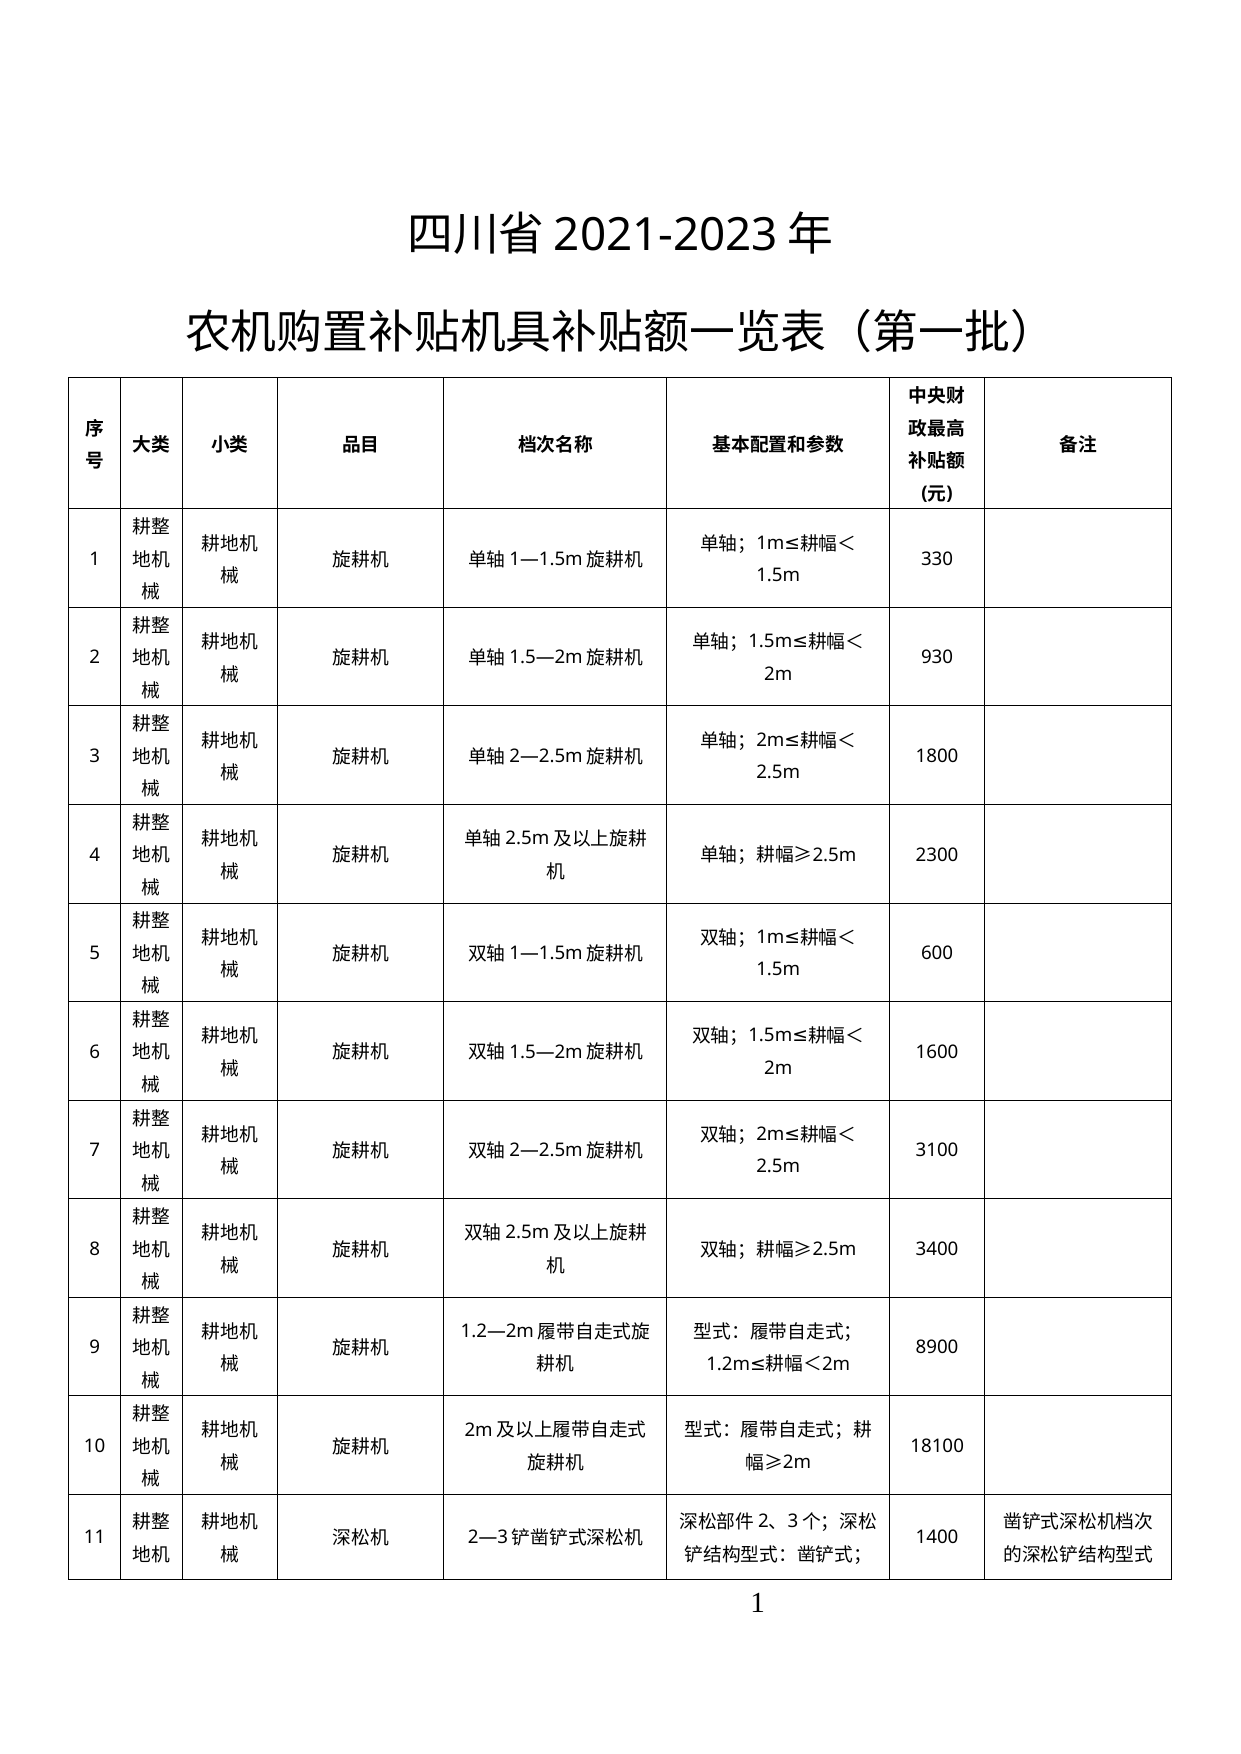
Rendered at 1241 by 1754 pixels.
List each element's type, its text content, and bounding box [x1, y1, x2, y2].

text 农机购置补贴机具补贴额一览表（第一批） [171, 280, 1069, 377]
table_cell 1600 [890, 1002, 984, 1099]
table_cell 1400 [890, 1495, 984, 1579]
table_cell 9 [69, 1298, 120, 1395]
table_cell 旋耕机 [278, 1101, 443, 1198]
table_cell 5 [69, 904, 120, 1001]
table_cell 6 [69, 1002, 120, 1099]
table_cell 耕地机械 [183, 1298, 277, 1395]
table_cell [985, 1298, 1171, 1395]
table_cell 3100 [890, 1101, 984, 1198]
table_cell 耕地机械 [183, 706, 277, 804]
table_cell 耕地机械 [183, 1199, 277, 1297]
table_cell [985, 1199, 1171, 1297]
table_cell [667, 1495, 889, 1579]
text 四川省2021-2023年 [171, 182, 1069, 280]
table_cell 耕地机械 [183, 608, 277, 705]
table_header 品目 [278, 378, 443, 508]
table_cell [985, 1101, 1171, 1198]
table_header 大类 [121, 378, 182, 508]
table_cell 2m及以上履带自走式旋耕机 [444, 1396, 666, 1494]
table_cell [985, 509, 1171, 607]
table_cell 型式：履带自走式；1.2m≤耕幅＜2m [667, 1298, 889, 1395]
table_cell 耕地机械 [183, 1396, 277, 1494]
table_cell 旋耕机 [278, 1396, 443, 1494]
table_cell 耕整地机械 [121, 1002, 182, 1099]
table_cell 旋耕机 [278, 805, 443, 902]
table_cell 耕整地机械 [121, 904, 182, 1001]
table_cell 600 [890, 904, 984, 1001]
table_cell 单轴1.5—2m旋耕机 [444, 608, 666, 705]
table_header 档次名称 [444, 378, 666, 508]
table_cell 330 [890, 509, 984, 607]
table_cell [985, 1495, 1171, 1579]
table_cell 双轴；1.5m≤耕幅＜2m [667, 1002, 889, 1099]
table_cell 1.2—2m履带自走式旋耕机 [444, 1298, 666, 1395]
table_cell [985, 706, 1171, 804]
table_cell 2300 [890, 805, 984, 902]
table_cell 双轴2.5m及以上旋耕机 [444, 1199, 666, 1297]
table_cell 18100 [890, 1396, 984, 1494]
table_cell 1 [69, 509, 120, 607]
table_cell [985, 904, 1171, 1001]
table_cell 单轴；1.5m≤耕幅＜2m [667, 608, 889, 705]
table_cell 单轴；2m≤耕幅＜2.5m [667, 706, 889, 804]
table_cell 双轴1.5—2m旋耕机 [444, 1002, 666, 1099]
table_cell 耕地机械 [183, 509, 277, 607]
table_cell 2—3铲凿铲式深松机 [444, 1495, 666, 1579]
table_header 备注 [985, 378, 1171, 508]
table_cell 4 [69, 805, 120, 902]
table_cell 单轴2.5m及以上旋耕机 [444, 805, 666, 902]
table_cell 1800 [890, 706, 984, 804]
table_cell 耕整地机械 [121, 1298, 182, 1395]
table_cell 3400 [890, 1199, 984, 1297]
table_cell 单轴；耕幅≥2.5m [667, 805, 889, 902]
table_cell 单轴1—1.5m旋耕机 [444, 509, 666, 607]
table_cell 930 [890, 608, 984, 705]
table_cell 11 [69, 1495, 120, 1579]
table_cell 耕整地机械 [121, 1199, 182, 1297]
table_cell 耕地机械 [183, 904, 277, 1001]
table_cell 旋耕机 [278, 1199, 443, 1297]
table_cell 耕整地机械 [121, 805, 182, 902]
table_cell 耕整地机械 [121, 608, 182, 705]
table_cell 旋耕机 [278, 1298, 443, 1395]
table_header 序号 [69, 378, 120, 508]
table_cell 双轴；1m≤耕幅＜1.5m [667, 904, 889, 1001]
table_cell 旋耕机 [278, 509, 443, 607]
table_cell 双轴2—2.5m旋耕机 [444, 1101, 666, 1198]
table_cell 8 [69, 1199, 120, 1297]
table_cell 深松机 [278, 1495, 443, 1579]
table_header 中央财政最高补贴额(元) [890, 378, 984, 508]
table_cell 单轴2—2.5m旋耕机 [444, 706, 666, 804]
table_cell 耕整地机械 [121, 1396, 182, 1494]
table_cell 旋耕机 [278, 706, 443, 804]
table_header 基本配置和参数 [667, 378, 889, 508]
table_cell [985, 805, 1171, 902]
table_cell 7 [69, 1101, 120, 1198]
table_cell 耕整地机械 [121, 706, 182, 804]
table_cell 2 [69, 608, 120, 705]
table_cell 双轴；耕幅≥2.5m [667, 1199, 889, 1297]
table_cell 耕地机械 [183, 1002, 277, 1099]
table_cell 旋耕机 [278, 904, 443, 1001]
table_cell 型式：履带自走式；耕幅≥2m [667, 1396, 889, 1494]
table_cell 耕地机械 [183, 805, 277, 902]
table_cell 单轴；1m≤耕幅＜1.5m [667, 509, 889, 607]
table_cell 旋耕机 [278, 1002, 443, 1099]
table_cell 8900 [890, 1298, 984, 1395]
table_cell 耕地机械 [183, 1101, 277, 1198]
table_cell 10 [69, 1396, 120, 1494]
table_cell [985, 1396, 1171, 1494]
table_cell 耕整地机械 [121, 1495, 182, 1579]
table_cell 耕地机械 [183, 1495, 277, 1579]
table_cell 3 [69, 706, 120, 804]
table_cell 双轴；2m≤耕幅＜2.5m [667, 1101, 889, 1198]
table_cell 耕整地机械 [121, 1101, 182, 1198]
table_cell 耕整地机械 [121, 509, 182, 607]
table_cell 双轴1—1.5m旋耕机 [444, 904, 666, 1001]
table_cell [985, 608, 1171, 705]
table_cell [985, 1002, 1171, 1099]
table_header 小类 [183, 378, 277, 508]
table_cell 旋耕机 [278, 608, 443, 705]
